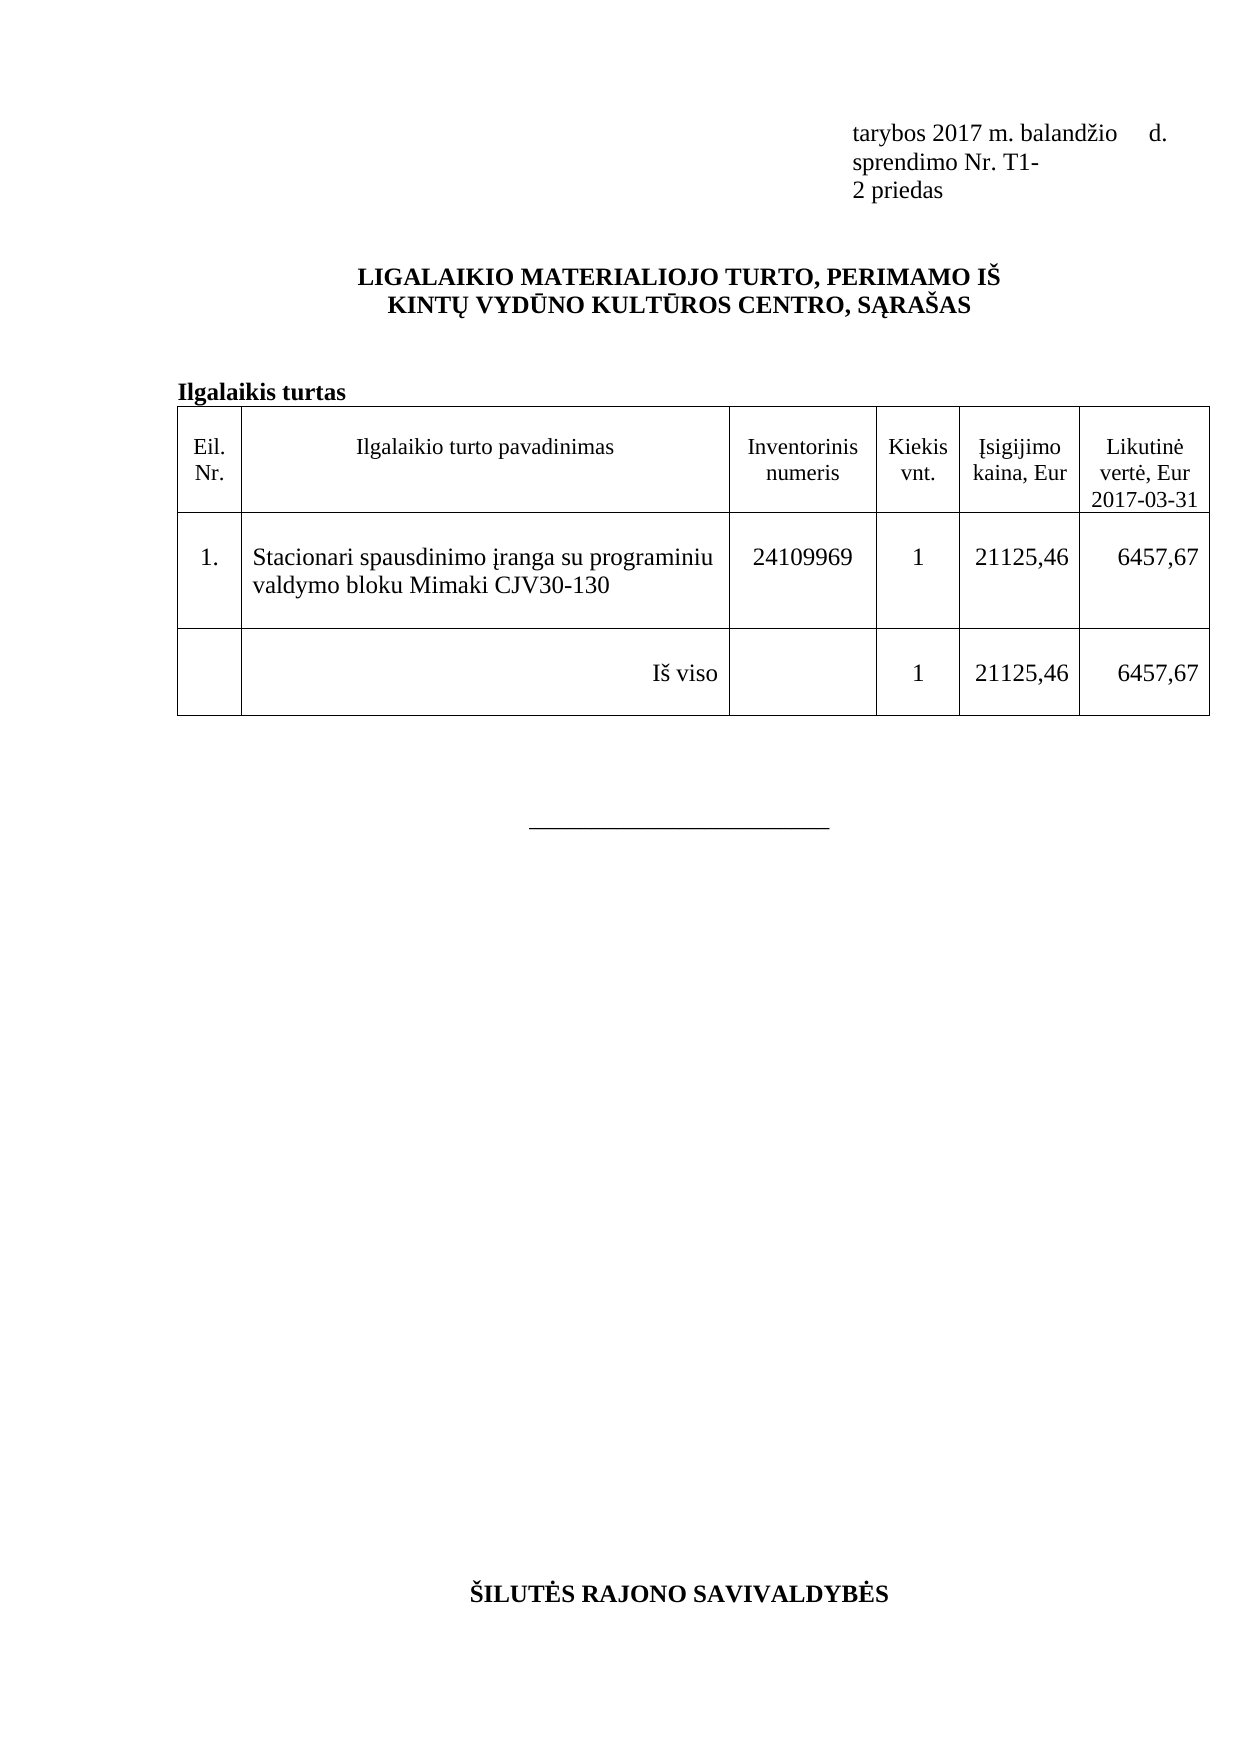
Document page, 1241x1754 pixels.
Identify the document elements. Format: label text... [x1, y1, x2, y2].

table_header Eil. Nr. [178, 407, 241, 512]
text ŠILUTĖS RAJONO SAVIVALDYBĖS [177, 1579, 1181, 1608]
table_cell [178, 629, 241, 715]
table_cell 24109969 [730, 513, 876, 628]
table_cell 6457,67 [1080, 629, 1209, 715]
table_cell 6457,67 [1080, 513, 1209, 628]
text tarybos 2017 m. balandžio d. [852, 118, 1181, 147]
text sprendimo Nr. T1- [852, 147, 1181, 176]
table_header Įsigijimo kaina, Eur [960, 407, 1079, 512]
text Ilgalaikis turtas [177, 377, 1181, 406]
table_header Kiekis vnt. [877, 407, 959, 512]
text 2 priedas [177, 176, 1181, 204]
text LIGALAIKIO MATERIALIOJO TURTO, PERIMAMO IŠ [177, 262, 1181, 291]
table_cell 1. [178, 513, 241, 628]
text KINTŲ VYDŪNO KULTŪROS CENTRO, SĄRAŠAS [177, 291, 1181, 319]
table_cell 1 [877, 629, 959, 715]
table_cell Stacionari spausdinimo įranga su programiniu valdymo bloku Mimaki CJV30-130 [242, 513, 729, 628]
table_cell Iš viso [242, 629, 729, 715]
table_cell 1 [877, 513, 959, 628]
table_cell 21125,46 [960, 629, 1079, 715]
table_cell 21125,46 [960, 513, 1079, 628]
table_header Likutinė vertė, Eur 2017-03-31 [1080, 407, 1209, 512]
table_header Inventorinis numeris [730, 407, 876, 512]
text ________________________ [177, 803, 1181, 831]
table_cell [730, 629, 876, 715]
table_header Ilgalaikio turto pavadinimas [242, 407, 729, 512]
